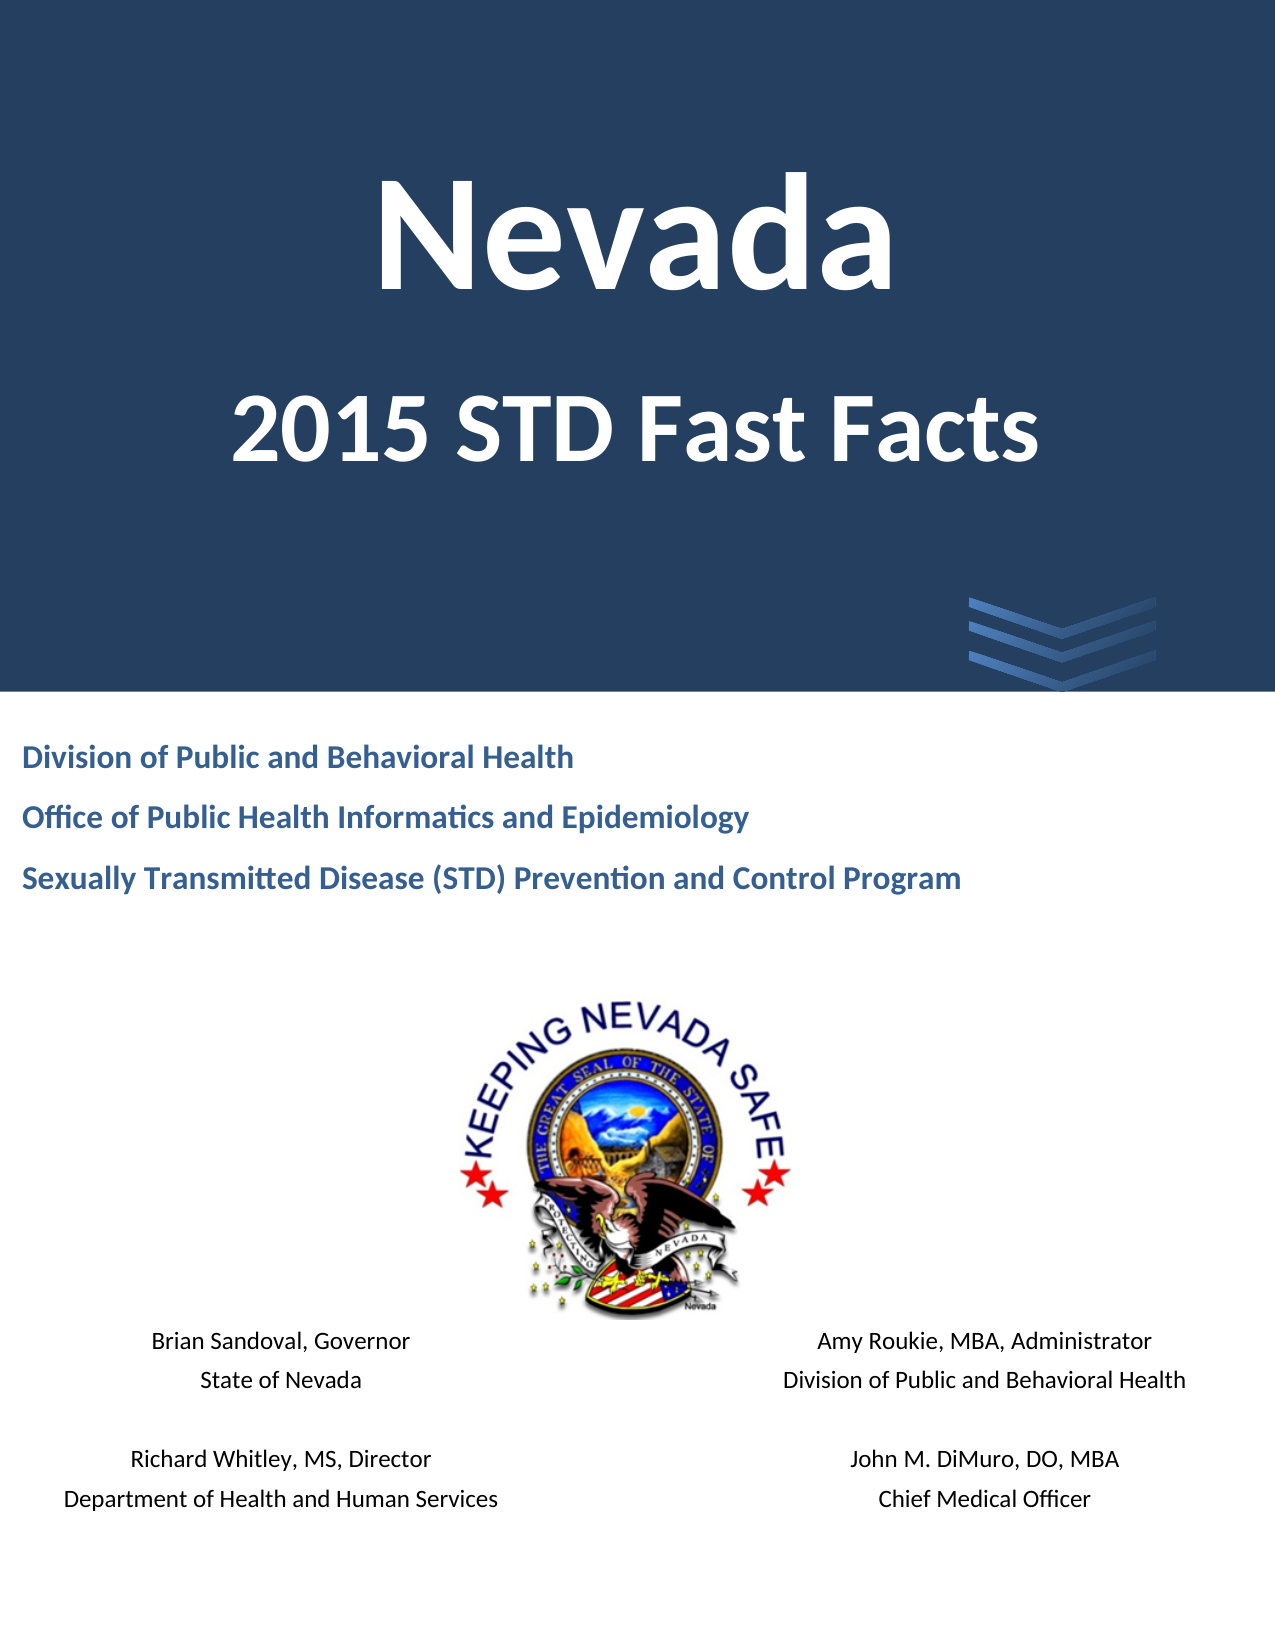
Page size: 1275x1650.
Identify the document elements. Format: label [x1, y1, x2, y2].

picture [459, 994, 793, 1320]
